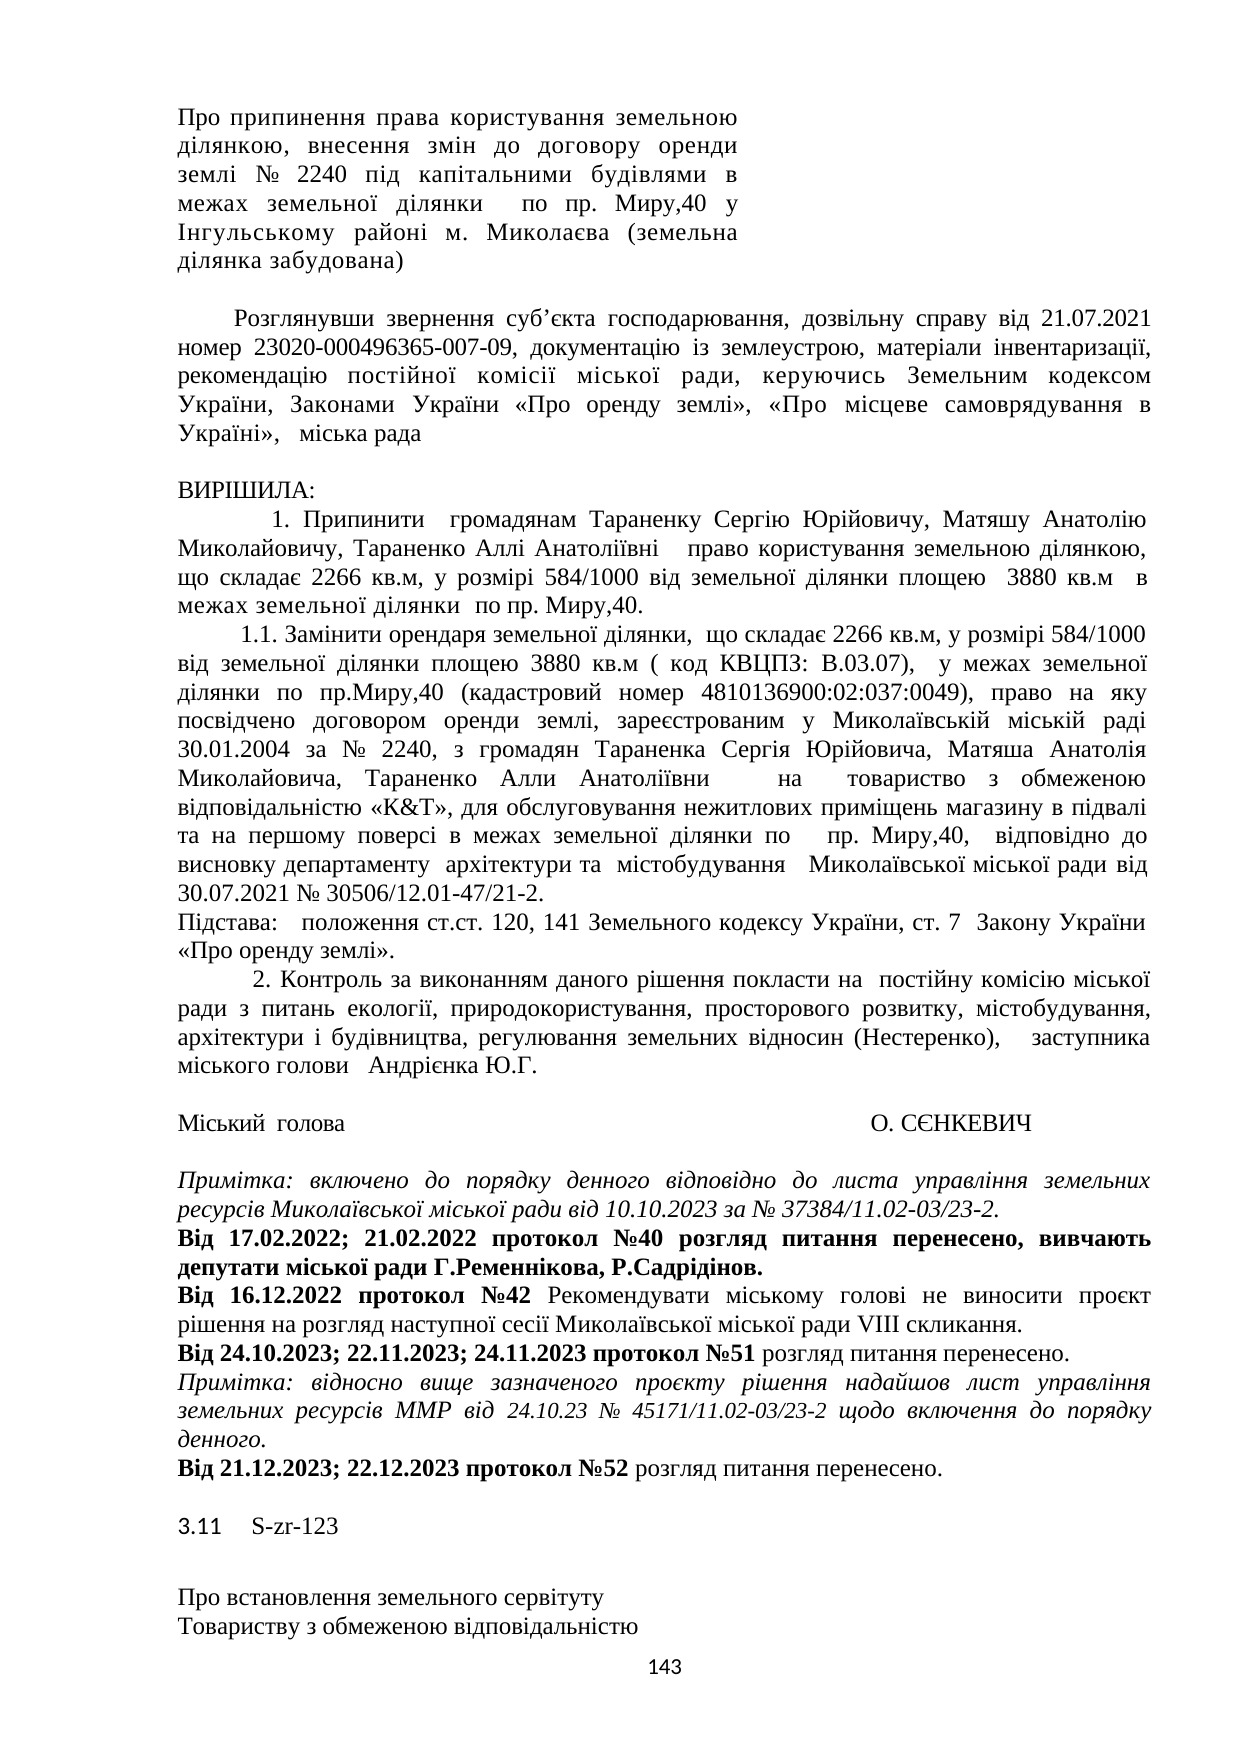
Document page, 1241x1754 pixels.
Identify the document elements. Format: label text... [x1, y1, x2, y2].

list S-zr-123 [177, 1511, 1132, 1541]
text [177, 1582, 645, 1640]
text ВИРІШИЛА: [177, 476, 1152, 504]
text Від 17.02.2022; 21.02.2022 протокол №40 розгляд питання перенесено, вивчають депутати міської ради Г.Ременнікова, Р.Садрідінов. [177, 1223, 1152, 1281]
text Про припинення права користування земельною ділянкою, внесення змін до договору оренди землі № 2240 під капітальними будівлями в межах земельної ділянки по пр. Миру,40 у Інгульському районі м. Миколаєва (земельна ділянка забудована) [177, 102, 738, 274]
text Від 24.10.2023; 22.11.2023; 24.11.2023 протокол №51 розгляд питання перенесено. [177, 1338, 1152, 1367]
text Примітка: включено до порядку денного відповідно до листа управління земельних ресурсів Миколаївської міської ради від 10.10.2023 за № 37384/11.02-03/23-2. [177, 1166, 1152, 1223]
text Міський голова О. СЄНКЕВИЧ [177, 1108, 1152, 1137]
text Від 21.12.2023; 22.12.2023 протокол №52 розгляд питання перенесено. [177, 1453, 1152, 1482]
text 1.1. Замінити орендаря земельної ділянки, що складає 2266 кв.м, у розмірі 584/1000 від земельної ділянки площею 3880 кв.м ( код КВЦПЗ: B.03.07), у межах земельної ділянки по пр.Миру,40 (кадастровий номер 4810136900:02:037:0049), право на яку посвідчено договором оренди землі, зареєстрованим у Миколаївській міській раді 30.01.2004 за № 2240, з громадян Тараненка Сергія Юрійовича, Матяша Анатолія Миколайовича, Тараненко Алли Анатоліївни на товариство з обмеженою відповідальністю «К&T», для обслуговування нежитлових приміщень магазину в підвалі та на першому поверсі в межах земельної ділянки по пр. Миру,40, відповідно до висновку департаменту архітектури та містобудування Миколаївської міської ради від 30.07.2021 № 30506/12.01-47/21-2. [177, 619, 1147, 907]
text Розглянувши звернення суб’єкта господарювання, дозвільну справу від 21.07.2021 номер 23020-000496365-007-09, документацію із землеустрою, матеріали інвентаризації, рекомендацію постійної комісії міської ради, керуючись Земельним кодексом України, Законами України «Про оренду землі», «Про місцеве самоврядування в Україні», міська рада [177, 303, 1152, 447]
text 1. Припинити громадянам Тараненку Сергію Юрійовичу, Матяшу Анатолію Миколайовичу, Тараненко Аллі Анатоліївні право користування земельною ділянкою, що складає 2266 кв.м, у розмірі 584/1000 від земельної ділянки площею 3880 кв.м в межах земельної ділянки по пр. Миру,40. [177, 504, 1147, 619]
text Підстава: положення ст.ст. 120, 141 Земельного кодексу України, ст. 7 Закону України «Про оренду землі». [177, 907, 1147, 964]
text Примітка: відносно вище зазначеного проєкту рішення надайшов лист управління земельних ресурсів ММР від 24.10.23 № 45171/11.02-03/23-2 щодо включення до порядку денного. [177, 1367, 1152, 1453]
text 2. Контроль за виконанням даного рішення покласти на постійну комісію міської ради з питань екології, природокористування, просторового розвитку, містобудування, архітектури і будівництва, регулювання земельних відносин (Нестеренко), заступника міського голови Андрієнка Ю.Г. [177, 964, 1152, 1079]
text Від 16.12.2022 протокол №42 Рекомендувати міському голові не виносити проєкт рішення на розгляд наступної сесії Миколаївської міської ради VIII скликання. [177, 1281, 1152, 1338]
